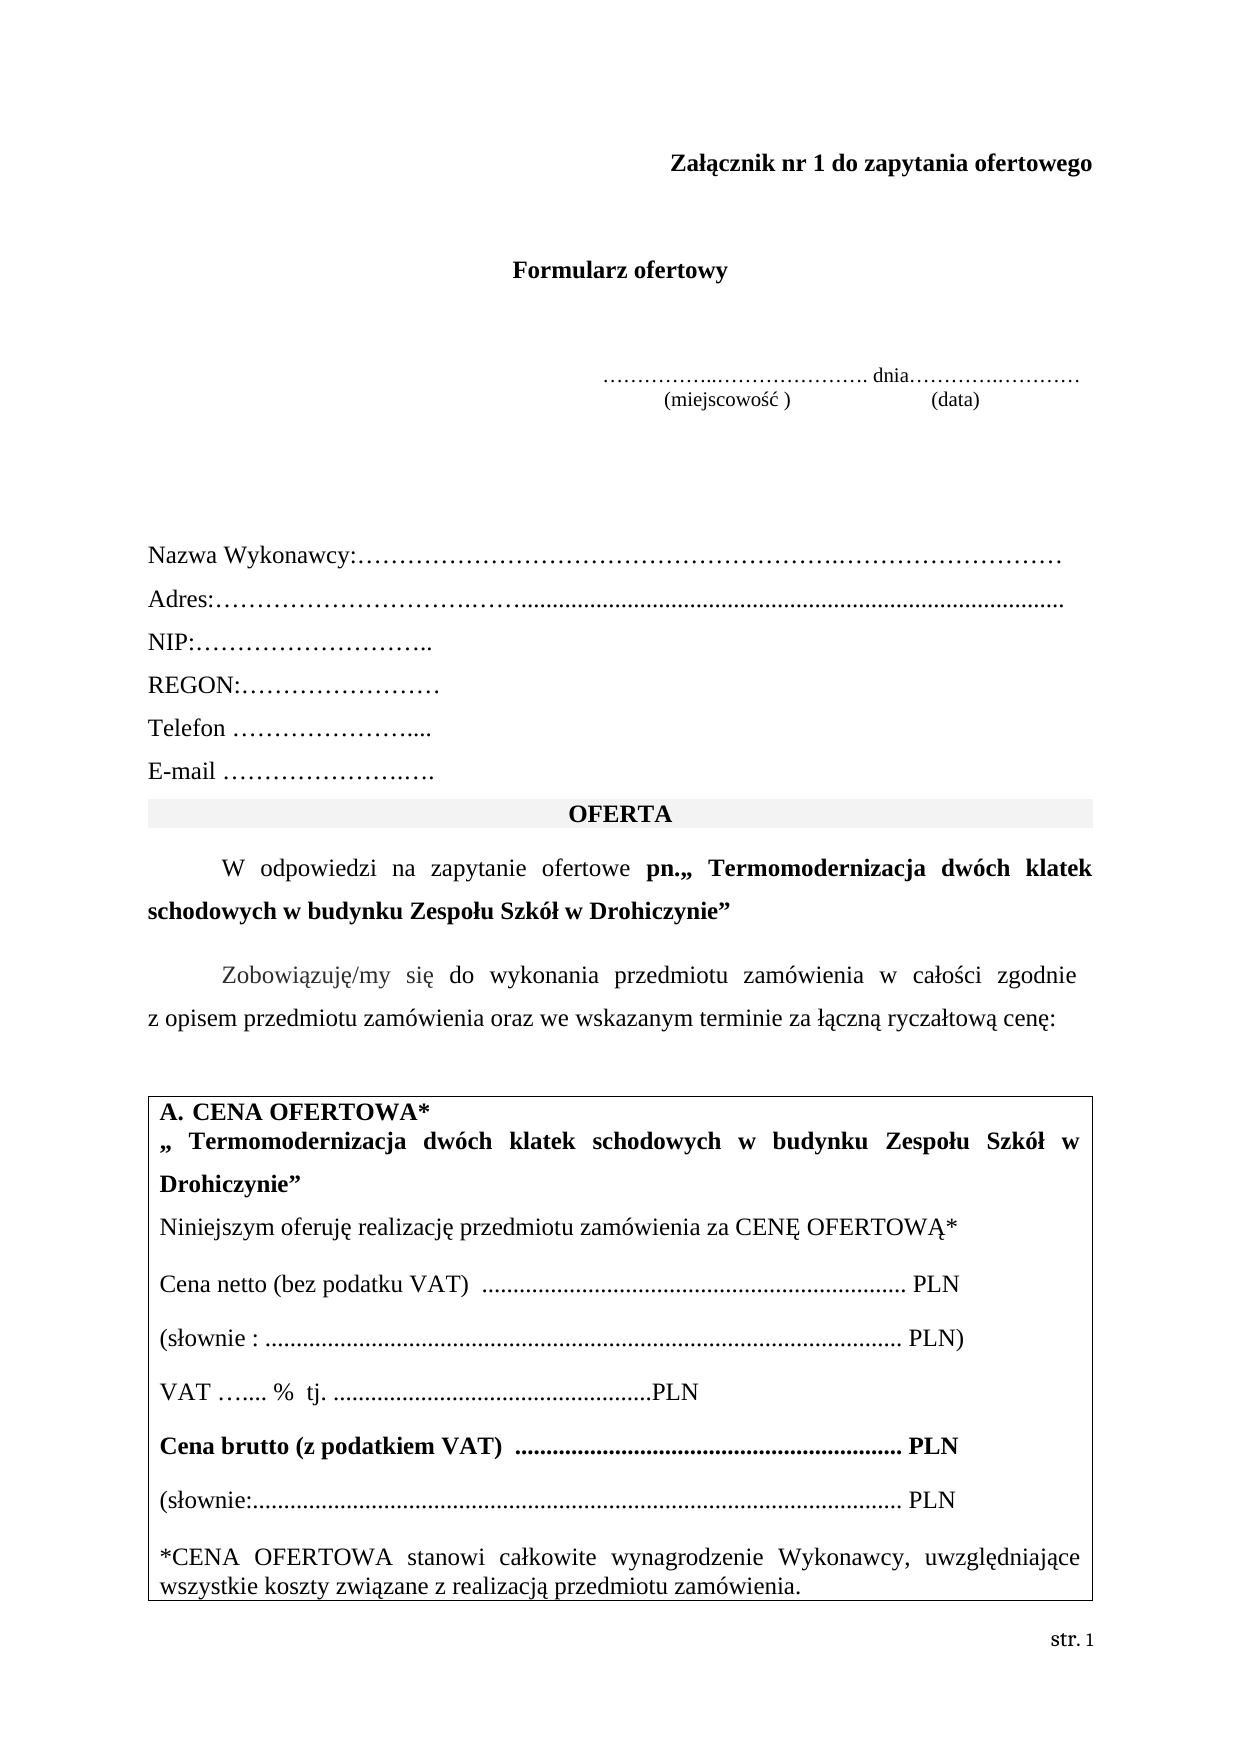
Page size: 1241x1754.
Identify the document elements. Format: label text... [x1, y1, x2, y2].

text Telefon ………………….... [148, 713, 1093, 742]
text ……………..…………………. dnia………….………… [590, 363, 1093, 387]
text REGON:…………………… [148, 670, 1093, 699]
text Nazwa Wykonawcy:………………………………………………….……………………… [148, 541, 1093, 569]
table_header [149, 1097, 1092, 1600]
text Załącznik nr 1 do zapytania ofertowego [148, 148, 1093, 176]
text NIP:……………………….. [148, 627, 1093, 656]
text Adres:………………………….……....................................................................................... [148, 584, 1093, 612]
text OFERTA [148, 799, 1093, 828]
text Formularz ofertowy [148, 255, 1093, 284]
text W odpowiedzi na zapytanie ofertowe pn.„ Termomodernizacja dwóch klatek schodowych w budynku Zespołu Szkół w Drohiczynie” [148, 853, 1093, 925]
text Zobowiązuję/my się do wykonania przedmiotu zamówienia w całości zgodnie z opisem przedmiotu zamówienia oraz we wskazanym terminie za łączną ryczałtową cenę: [148, 960, 1093, 1032]
text E-mail ………………….…. [148, 756, 1093, 785]
text (miejscowość ) (data) [590, 387, 1093, 411]
